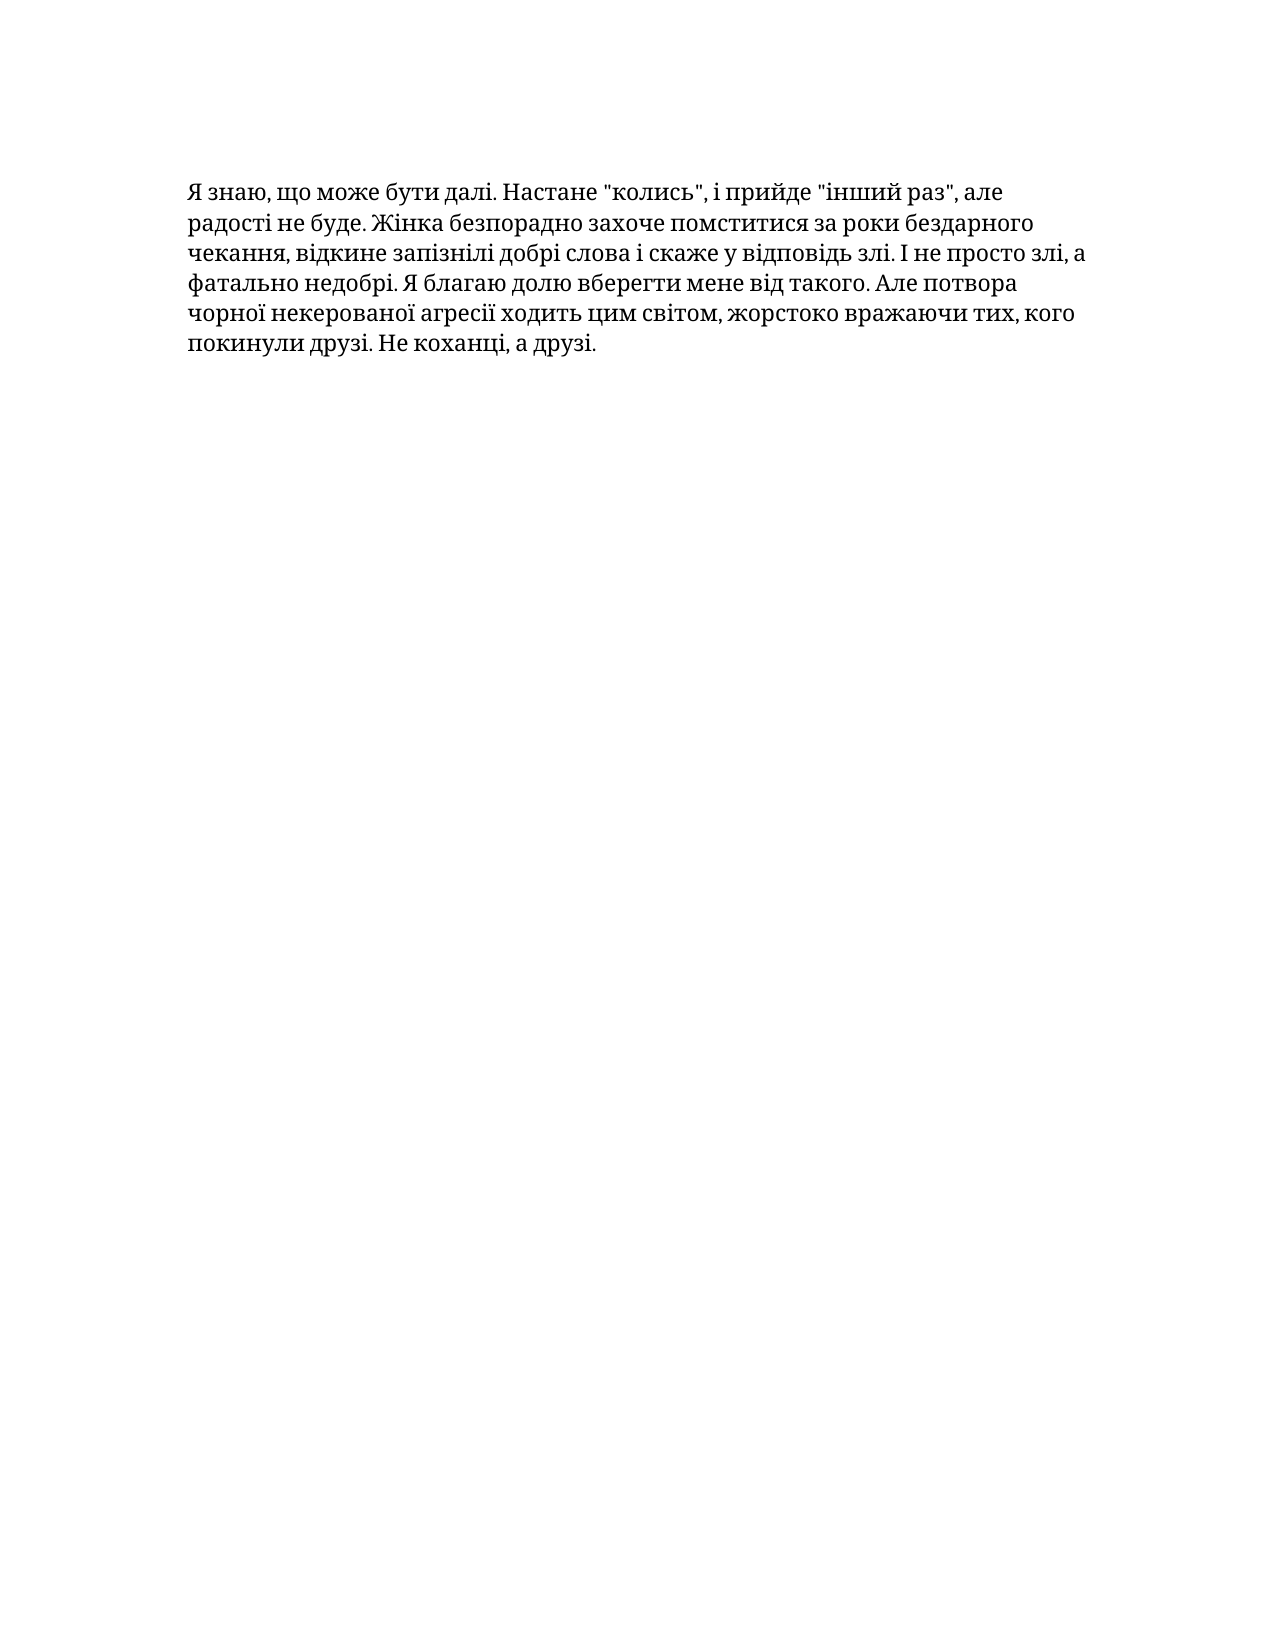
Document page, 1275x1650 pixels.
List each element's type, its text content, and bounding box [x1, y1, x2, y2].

text Я знаю, що може бути далі. Настане "колись", і прийде "інший раз", але радості не буде. Жінка безпорадно захоче помститися за роки бездарного чекання, відкине запізнілі добрі слова і скаже у відповідь злі. І не просто злі, а фатально недобрі. Я благаю долю вберегти мене від такого. Але потвора чорної некерованої агресії ходить цим світом, жорстоко вражаючи тих, кого покинули друзі. Не коханці, а друзі. [187, 150, 1087, 358]
